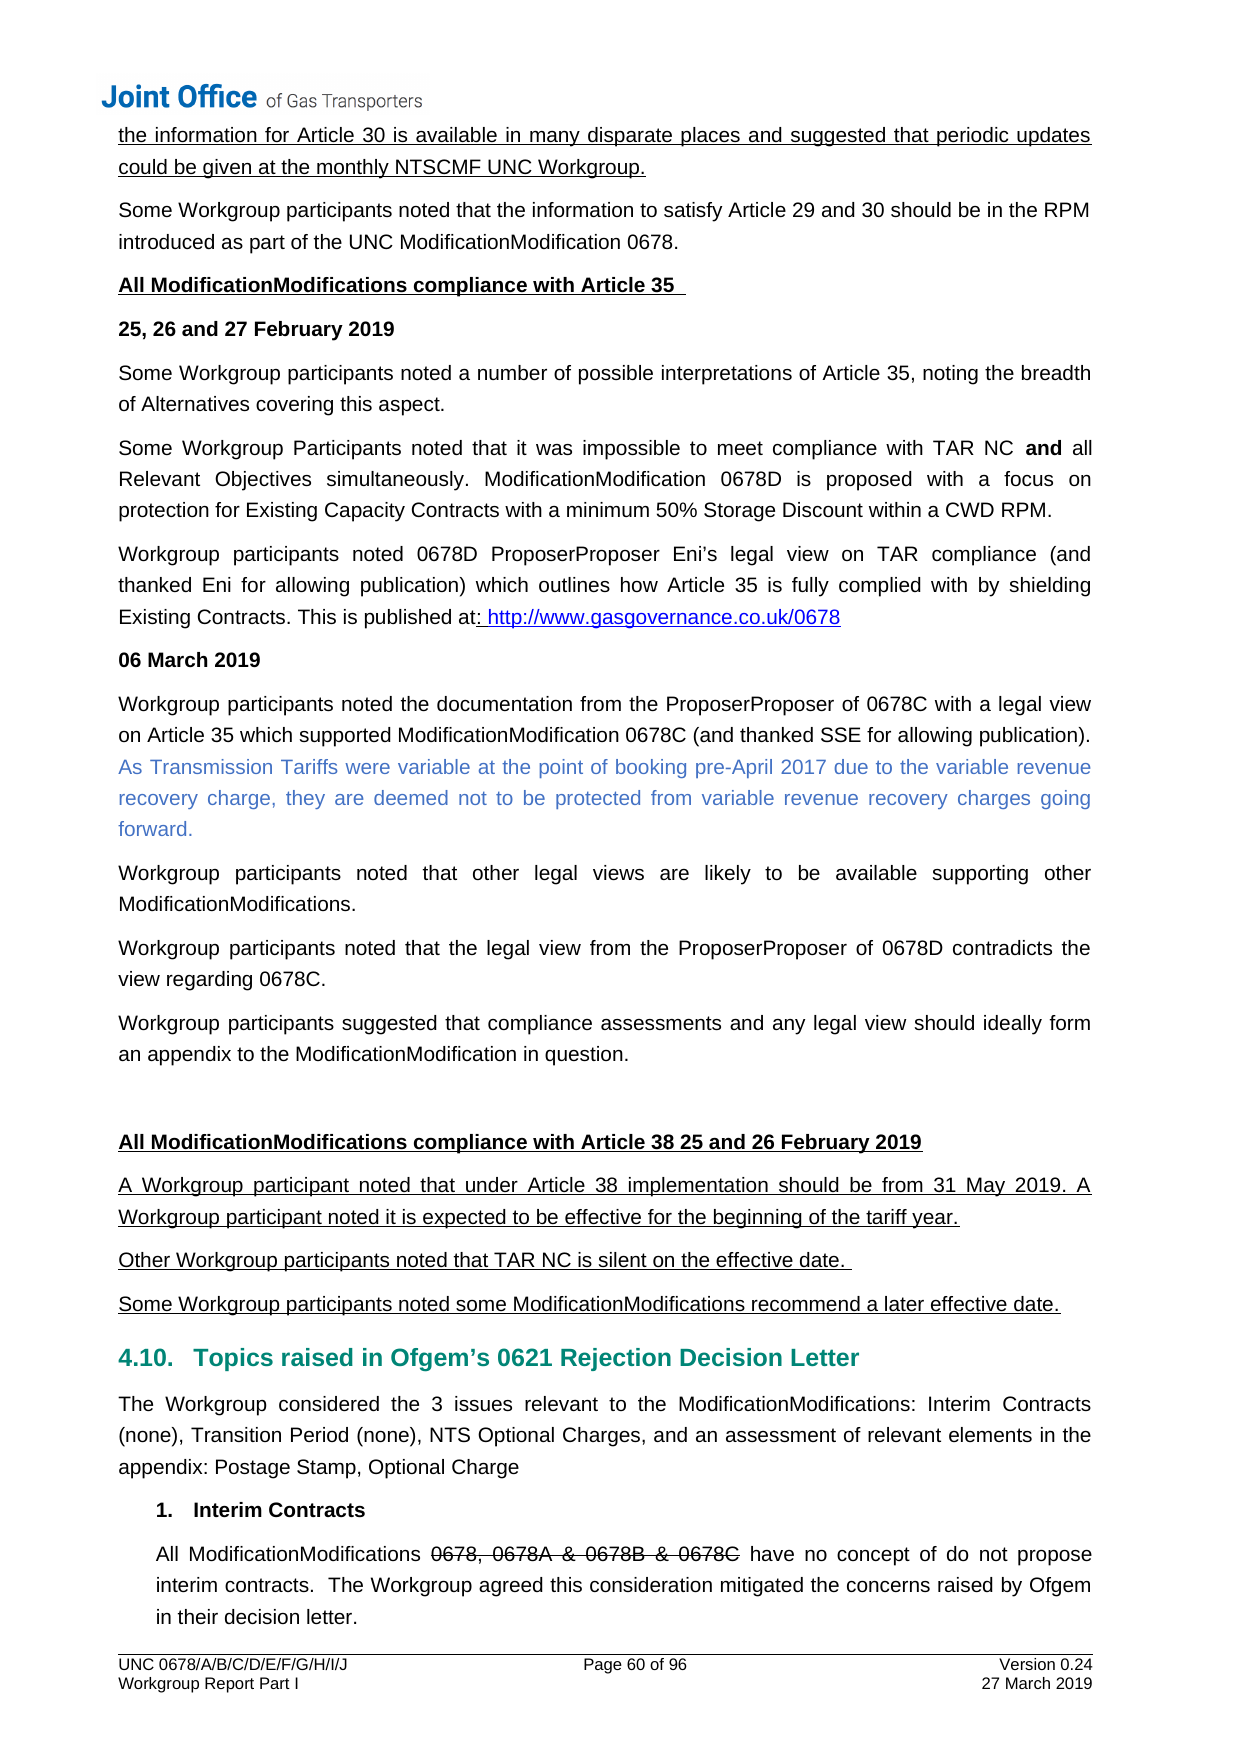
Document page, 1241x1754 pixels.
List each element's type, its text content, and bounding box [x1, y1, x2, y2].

text Workgroup participants noted that the legal view from the of 0678D contradicts the view regarding 0678C. [118, 928, 1093, 991]
text Some Workgroup participants noted that the information to satisfy Article 29 and 30 should be in the RPM introduced as part of the UNC 0678. [118, 191, 1093, 253]
text Workgroup participants noted 0678D Eni’s legal view on TAR compliance (and thanked Eni for allowing publication) which outlines how Article 35 is fully complied with by shielding Existing Contracts. This is published at [118, 535, 1093, 628]
subtitle Topics raised in Ofgem’s 0621 Rejection Decision Letter [118, 1341, 1093, 1372]
text All s compliance with Article 35 [118, 266, 1093, 297]
text Some Workgroup Participants noted that it was impossible to meet compliance with TAR NC and all Relevant Objectives simultaneously. 0678D is proposed with a focus on protection for Existing Capacity Contracts with a minimum 50% Storage Discount within a CWD RPM. [118, 428, 1093, 522]
text Workgroup participants suggested that compliance assessments and any legal view should ideally form an appendix to the in question. [118, 1003, 1093, 1066]
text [118, 116, 1093, 178]
picture [95, 73, 430, 115]
text 25, 26 and 27 February 2019 [118, 310, 1093, 341]
text Workgroup participants noted the documentation from the of 0678C with a legal view on Article 35 which supported 0678C (and thanked SSE for allowing publication). [118, 685, 1093, 841]
text Some Workgroup participants noted a number of possible interpretations of Article 35, noting the breadth of Alternatives covering this aspect. [118, 353, 1093, 416]
text Workgroup participants noted that other legal views are likely to be available supporting other s. [118, 853, 1093, 916]
text 06 March 2019 [118, 641, 1093, 672]
